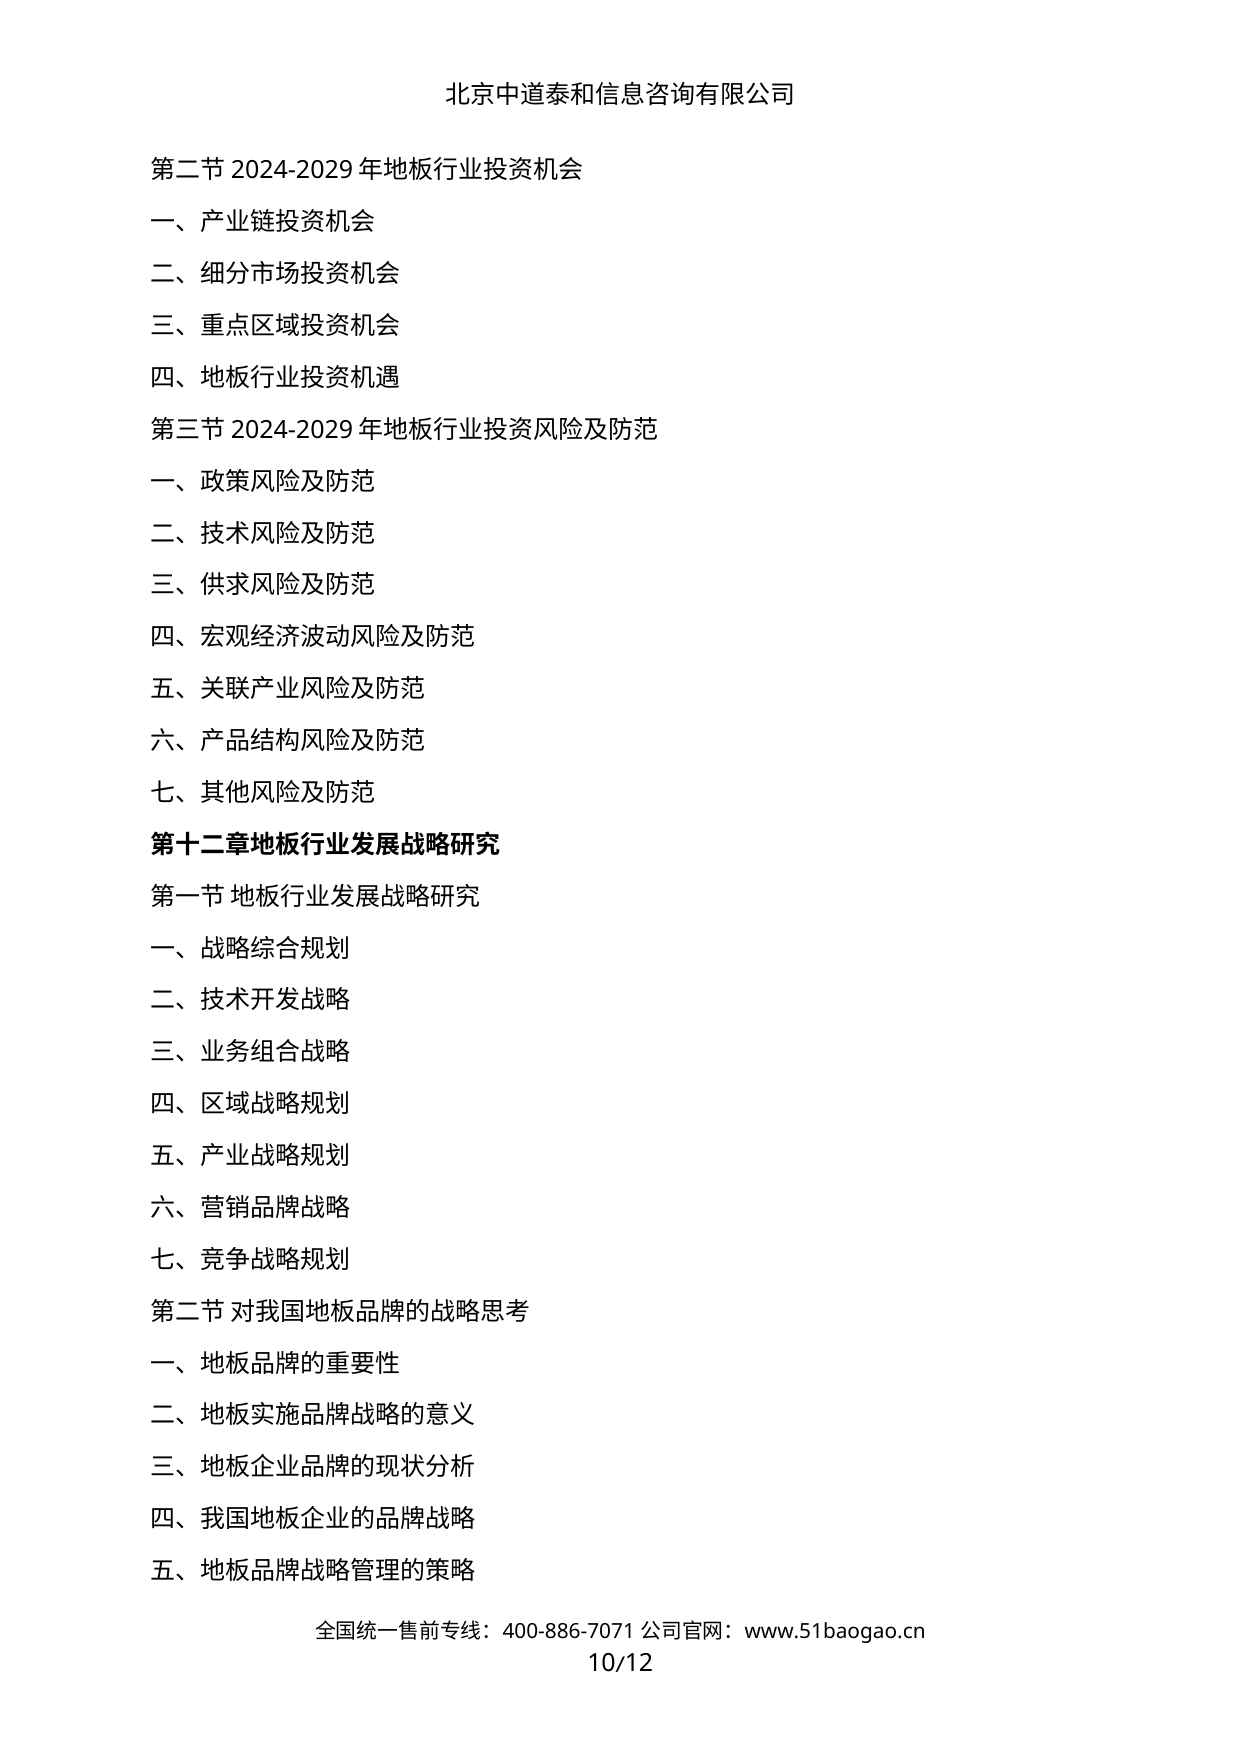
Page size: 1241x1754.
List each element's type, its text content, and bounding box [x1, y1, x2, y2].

text 第十二章地板行业发展战略研究 [150, 824, 1090, 861]
text 六、产品结构风险及防范 [150, 721, 1090, 757]
text 三、重点区域投资机会 [150, 306, 1090, 342]
text 七、竞争战略规划 [150, 1239, 1090, 1276]
text 五、关联产业风险及防范 [150, 669, 1090, 705]
text 四、宏观经济波动风险及防范 [150, 617, 1090, 653]
text 一、战略综合规划 [150, 928, 1090, 964]
text 五、产业战略规划 [150, 1136, 1090, 1172]
text 第三节 2024-2029年地板行业投资风险及防范 [150, 409, 1090, 446]
text 七、其他风险及防范 [150, 772, 1090, 809]
text 二、细分市场投资机会 [150, 254, 1090, 290]
text 六、营销品牌战略 [150, 1187, 1090, 1224]
text 一、地板品牌的重要性 [150, 1343, 1090, 1379]
text 二、地板实施品牌战略的意义 [150, 1395, 1090, 1431]
text 第二节 对我国地板品牌的战略思考 [150, 1291, 1090, 1327]
text 五、地板品牌战略管理的策略 [150, 1551, 1090, 1587]
text 三、业务组合战略 [150, 1032, 1090, 1068]
text 二、技术开发战略 [150, 980, 1090, 1016]
text 二、技术风险及防范 [150, 513, 1090, 549]
text 四、区域战略规划 [150, 1084, 1090, 1120]
text 一、产业链投资机会 [150, 202, 1090, 238]
text 四、我国地板企业的品牌战略 [150, 1499, 1090, 1535]
text 第二节 2024-2029年地板行业投资机会 [150, 150, 1090, 186]
text 第一节 地板行业发展战略研究 [150, 876, 1090, 912]
text 一、政策风险及防范 [150, 461, 1090, 497]
text 四、地板行业投资机遇 [150, 357, 1090, 394]
text 三、地板企业品牌的现状分析 [150, 1447, 1090, 1483]
text 三、供求风险及防范 [150, 565, 1090, 601]
